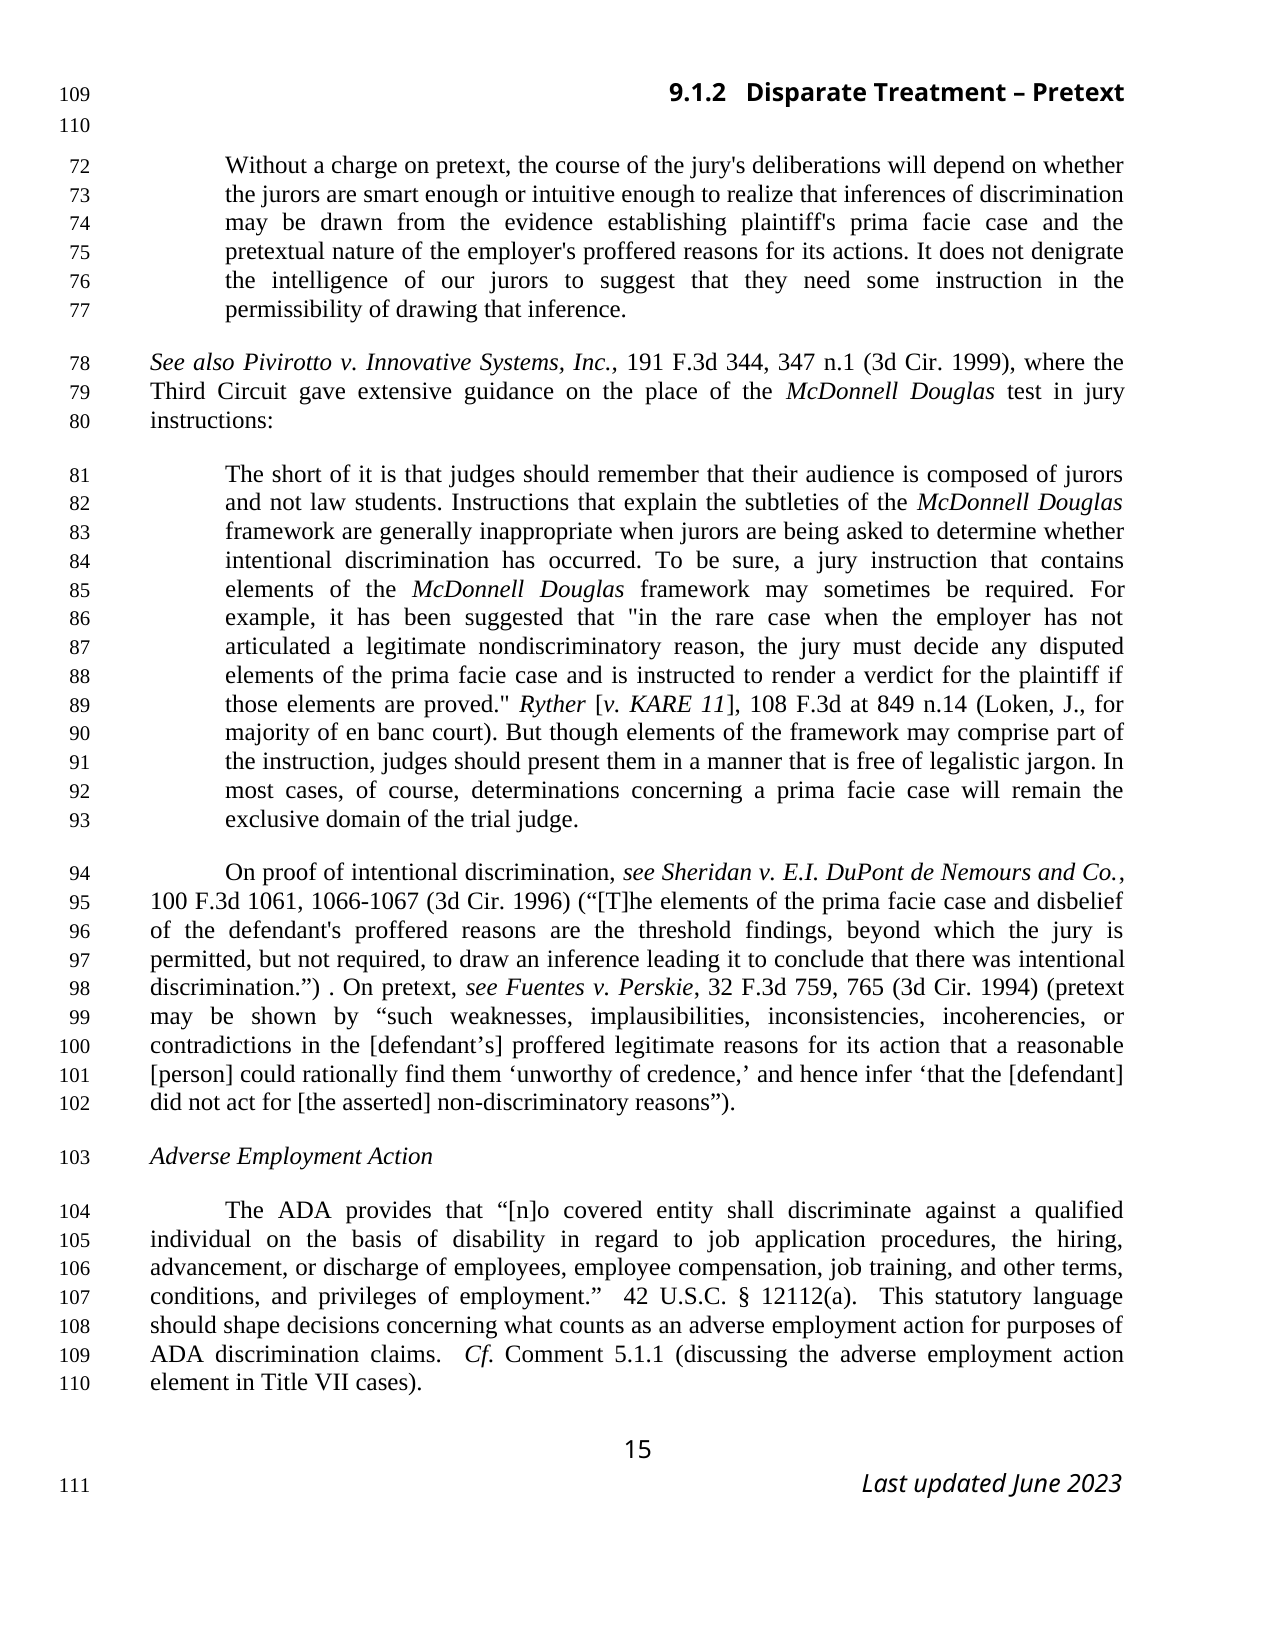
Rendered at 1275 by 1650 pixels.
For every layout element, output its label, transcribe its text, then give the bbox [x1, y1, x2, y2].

text The short of it is that judges should remember that their audience is composed of jurors and not law students. Instructions that explain the subtleties of the McDonnell Douglas framework are generally inappropriate when jurors are being asked to determine whether intentional discrimination has occurred. To be sure, a jury instruction that contains elements of the McDonnell Douglas framework may sometimes be required. For example, it has been suggested that "in the rare case when the employer has not articulated a legitimate nondiscriminatory reason, the jury must decide any disputed elements of the prima facie case and is instructed to render a verdict for the plaintiff if those elements are proved." Ryther [v. KARE 11], 108 F.3d at 849 n.14 (Loken, J., for majority of en banc court). But though elements of the framework may comprise part of the instruction, judges should present them in a manner that is free of legalistic jargon. In most cases, of course, determinations concerning a prima facie case will remain the exclusive domain of the trial judge. [225, 459, 1125, 832]
text Without a charge on pretext, the course of the jury's deliberations will depend on whether the jurors are smart enough or intuitive enough to realize that inferences of discrimination may be drawn from the evidence establishing plaintiff's prima facie case and the pretextual nature of the employer's proffered reasons for its actions. It does not denigrate the intelligence of our jurors to suggest that they need some instruction in the permissibility of drawing that inference. [225, 150, 1125, 322]
text Adverse Employment Action [150, 1141, 1125, 1170]
text On proof of intentional discrimination, see Sheridan v. E.I. DuPont de Nemours and Co., 100 F.3d 1061, 1066-1067 (3d Cir. 1996) (“[T]he elements of the prima facie case and disbelief of the defendant's proffered reasons are the threshold findings, beyond which the jury is permitted, but not required, to draw an inference leading it to conclude that there was intentional discrimination.”) . On pretext, see Fuentes v. Perskie, 32 F.3d 759, 765 (3d Cir. 1994) (pretext may be shown by “such weaknesses, implausibilities, inconsistencies, incoherencies, or contradictions in the [defendant’s] proffered legitimate reasons for its action that a reasonable [person] could rationally find them ‘unworthy of credence,’ and hence infer ‘that the [defendant] did not act for [the asserted] non-discriminatory reasons”). [150, 857, 1125, 1116]
text The ADA provides that “[n]o covered entity shall discriminate against a qualified individual on the basis of disability in regard to job application procedures, the hiring, advancement, or discharge of employees, employee compensation, job training, and other terms, conditions, and privileges of employment.” 42 U.S.C. § 12112(a). This statutory language should shape decisions concerning what counts as an adverse employment action for purposes of ADA discrimination claims. Cf. Comment 5.1.1 (discussing the adverse employment action element in Title VII cases). [150, 1195, 1125, 1396]
text See also Pivirotto v. Innovative Systems, Inc., 191 F.3d 344, 347 n.1 (3d Cir. 1999), where the Third Circuit gave extensive guidance on the place of the McDonnell Douglas test in jury instructions: [150, 347, 1125, 434]
